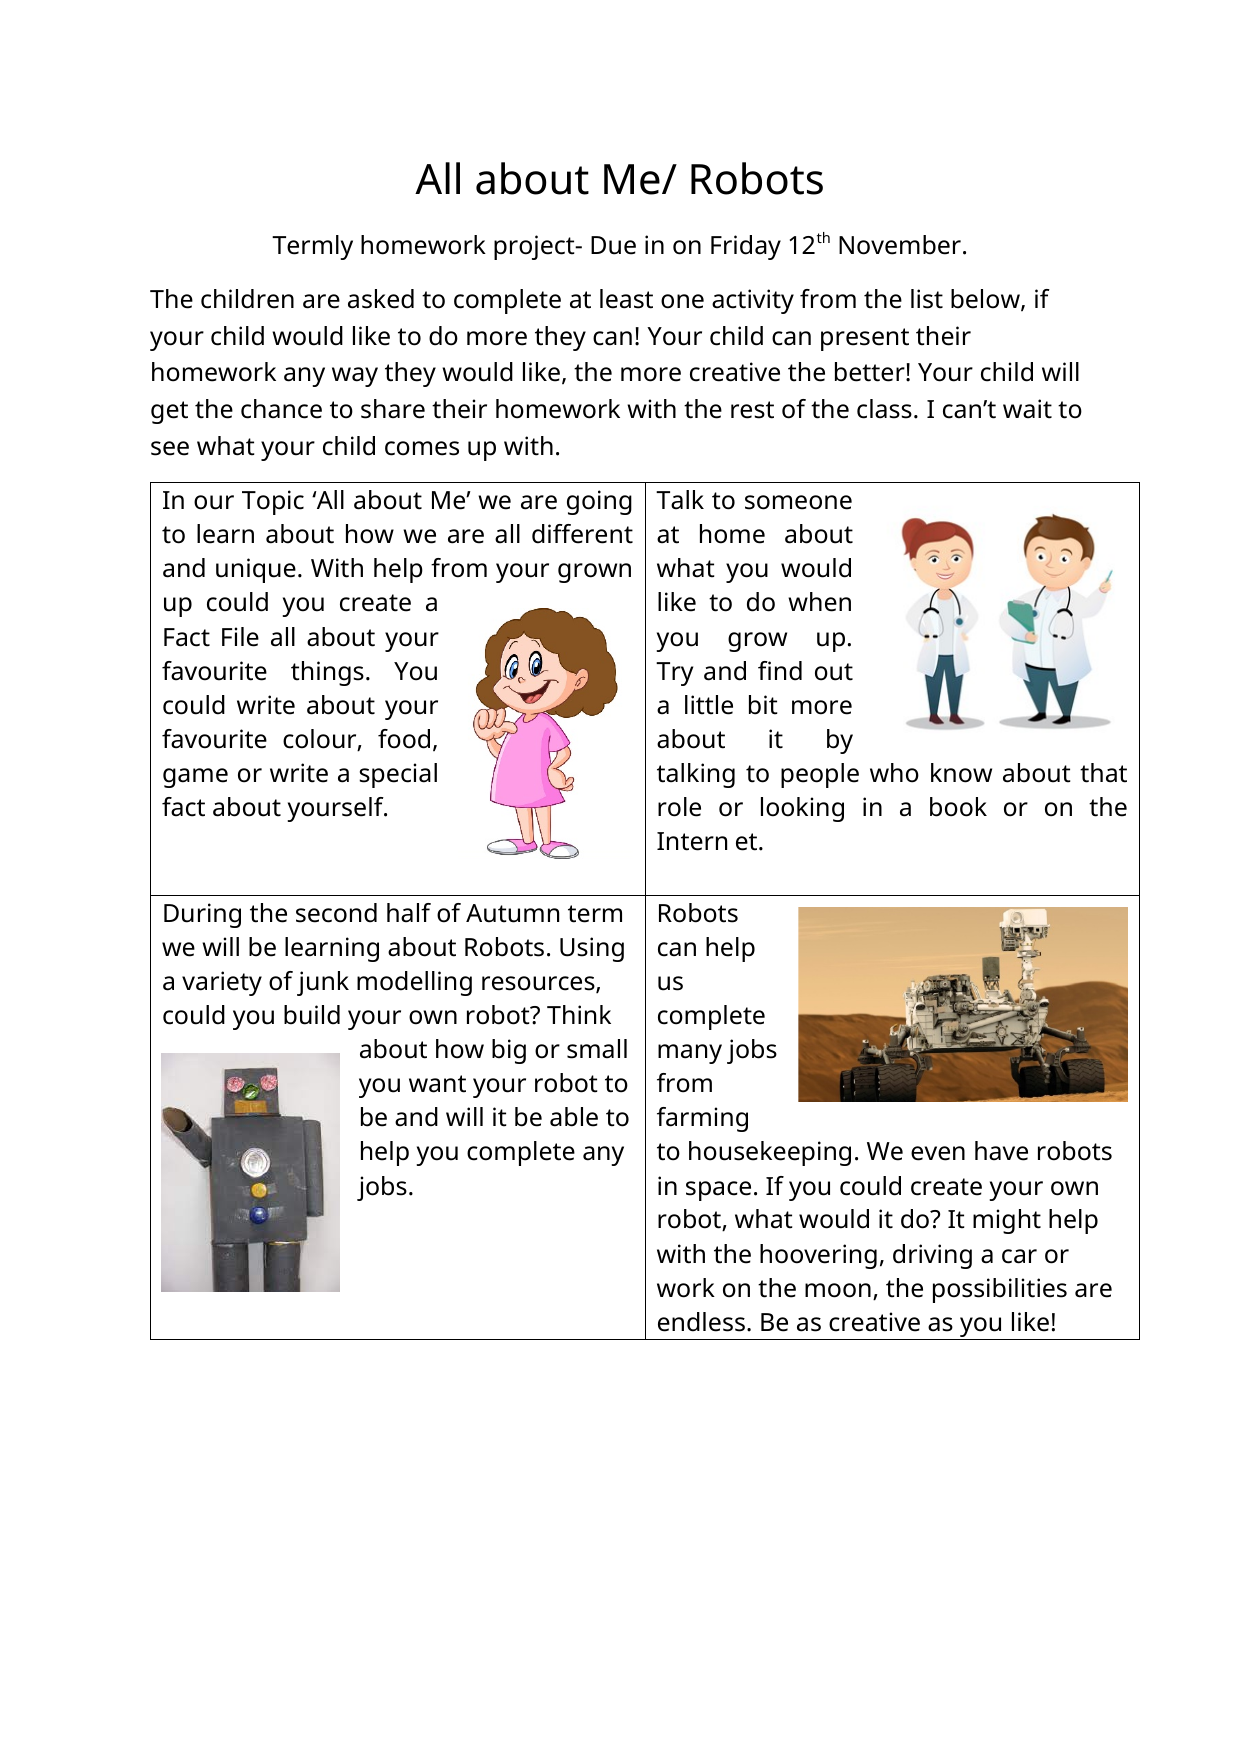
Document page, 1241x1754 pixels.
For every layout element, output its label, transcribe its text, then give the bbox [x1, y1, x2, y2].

picture [161, 1053, 340, 1292]
picture [798, 907, 1128, 1102]
table_header Talk to someone at home about what you would like to do when you grow up. Try and find out a little bit more about it by talking to people who know about that role or looking in a book or on the Intern et. [646, 483, 1139, 894]
text The children are asked to complete at least one activity from the list below, if your child would like to do more they can! Your child can present their homework any way they would like, the more creative the better! Your child will get the chance to share their homework with the rest of the class. I can’t wait to see what your child comes up with. [150, 281, 1090, 462]
table_cell Robots can help us complete many jobs from farming to housekeeping. We even have robots in space. If you could create your own robot, what would it do? It might help with the hoovering, driving a car or work on the moon, the possibilities are endless. Be as creative as you like! [646, 896, 1139, 1338]
picture [457, 608, 633, 859]
table_header In our Topic ‘All about Me’ we are going to learn about how we are all different and unique. With help from your grown up could you create a Fact File all about your favourite things. You could write about your favourite colour, food, game or write a special fact about yourself. [151, 483, 645, 894]
text Termly homework project- Due in on Friday 12th November. [150, 228, 1090, 262]
picture [871, 490, 1125, 744]
text All about Me/ Robots [150, 150, 1090, 207]
table_cell During the second half of Autumn term we will be learning about Robots. Using a variety of junk modelling resources, could you build your own robot? Think about how big or small you want your robot to be and will it be able to help you complete any jobs. [151, 896, 645, 1338]
